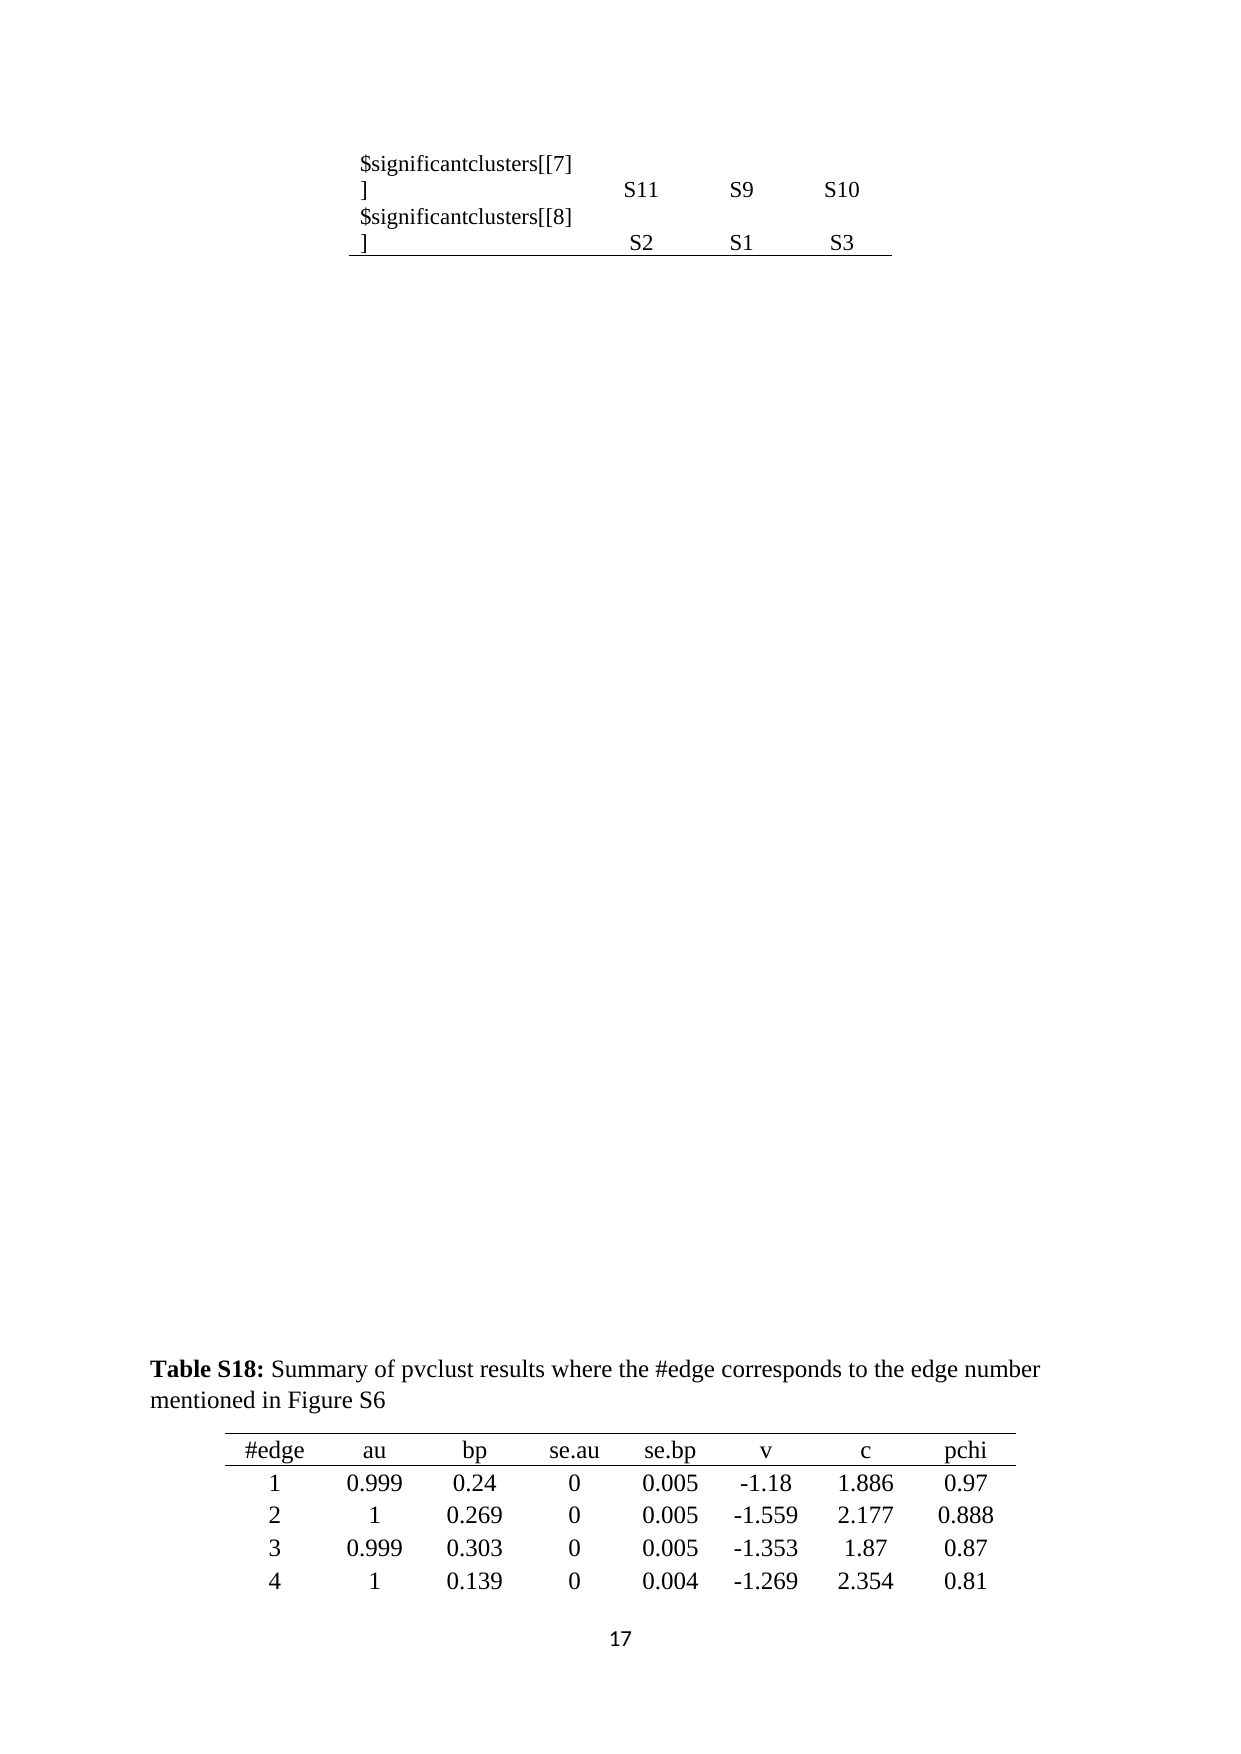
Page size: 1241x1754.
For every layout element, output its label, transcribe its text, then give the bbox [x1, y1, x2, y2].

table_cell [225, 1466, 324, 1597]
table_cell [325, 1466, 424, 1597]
text Table S18: Summary of pvclust results where the #edge corresponds to the edge number mentioned in Figure S6 [150, 1354, 1090, 1413]
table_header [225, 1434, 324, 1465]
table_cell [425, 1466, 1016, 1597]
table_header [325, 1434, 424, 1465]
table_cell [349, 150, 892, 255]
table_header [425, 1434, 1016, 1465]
